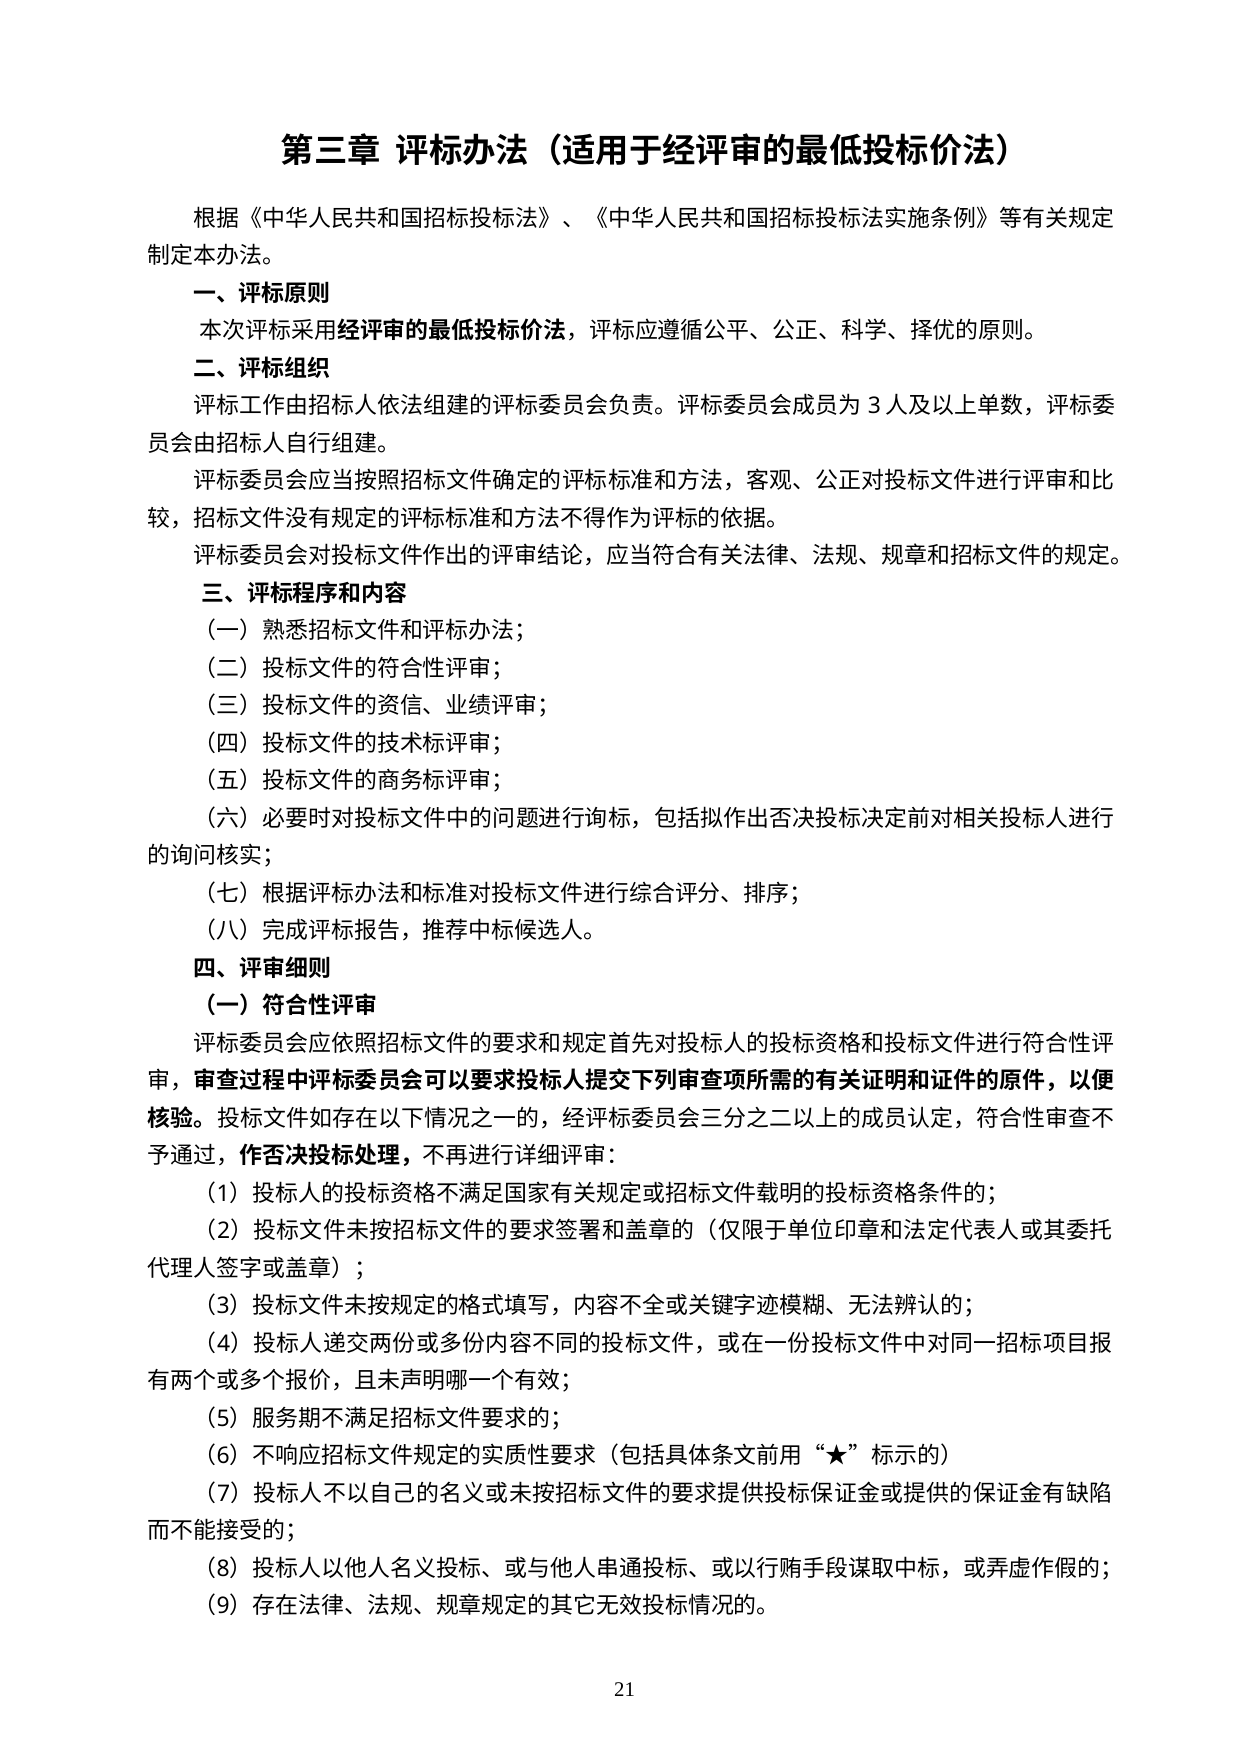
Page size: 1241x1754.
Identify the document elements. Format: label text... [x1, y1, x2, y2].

text （六）必要时对投标文件中的问题进行询标，包括拟作出否决投标决定前对相关投标人进行的询问核实； [148, 796, 1116, 871]
text （2）投标文件未按招标文件的要求签署和盖章的（仅限于单位印章和法定代表人或其委托代理人签字或盖章）； [148, 1209, 1116, 1284]
text （七）根据评标办法和标准对投标文件进行综合评分、排序； [148, 871, 1116, 909]
text （7）投标人不以自己的名义或未按招标文件的要求提供投标保证金或提供的保证金有缺陷而不能接受的； [148, 1471, 1116, 1546]
text （四）投标文件的技术标评审； [148, 721, 1116, 759]
text （1）投标人的投标资格不满足国家有关规定或招标文件载明的投标资格条件的； [148, 1171, 1116, 1209]
text （3）投标文件未按规定的格式填写，内容不全或关键字迹模糊、无法辨认的； [148, 1284, 1116, 1321]
text 二、评标组织 [148, 346, 1116, 384]
text （8）投标人以他人名义投标、或与他人串通投标、或以行贿手段谋取中标，或弄虚作假的； [148, 1546, 1116, 1584]
text （4）投标人递交两份或多份内容不同的投标文件，或在一份投标文件中对同一招标项目报有两个或多个报价，且未声明哪一个有效； [148, 1321, 1116, 1396]
text 根据《中华人民共和国招标投标法》、《中华人民共和国招标投标法实施条例》等有关规定，制定本办法。 [148, 196, 1116, 271]
text 本次评标采用经评审的最低投标价法，评标应遵循公平、公正、科学、择优的原则。 [148, 309, 1116, 346]
text （五）投标文件的商务标评审； [148, 759, 1116, 796]
text 四、评审细则 [148, 946, 1116, 984]
text （5）服务期不满足招标文件要求的； [148, 1396, 1116, 1434]
text 第三章 评标办法（适用于经评审的最低投标价法） [148, 124, 1116, 172]
text （八）完成评标报告，推荐中标候选人。 [148, 909, 1116, 946]
text （三）投标文件的资信、业绩评审； [148, 684, 1116, 721]
text 评标工作由招标人依法组建的评标委员会负责。评标委员会成员为3人及以上单数，评标委员会由招标人自行组建。 [148, 384, 1116, 459]
text 评标委员会对投标文件作出的评审结论，应当符合有关法律、法规、规章和招标文件的规定。 [148, 534, 1116, 571]
text 评标委员会应当按照招标文件确定的评标标准和方法，客观、公正对投标文件进行评审和比较，招标文件没有规定的评标标准和方法不得作为评标的依据。 [148, 459, 1116, 534]
text （一）熟悉招标文件和评标办法； [148, 609, 1116, 646]
text （6）不响应招标文件规定的实质性要求（包括具体条文前用“★”标示的） [148, 1434, 1116, 1471]
text （二）投标文件的符合性评审； [148, 646, 1116, 684]
text 评标委员会应依照招标文件的要求和规定首先对投标人的投标资格和投标文件进行符合性评审，审查过程中评标委员会可以要求投标人提交下列审查项所需的有关证明和证件的原件，以便核验。投标文件如存在以下情况之一的，经评标委员会三分之二以上的成员认定，符合性审查不予通过，作否决投标处理，不再进行详细评审： [148, 1021, 1116, 1171]
text 三、评标程序和内容 [148, 571, 1116, 609]
text （一）符合性评审 [148, 984, 1116, 1021]
text 一、评标原则 [148, 271, 1116, 309]
text （9）存在法律、法规、规章规定的其它无效投标情况的。 [148, 1584, 1116, 1621]
